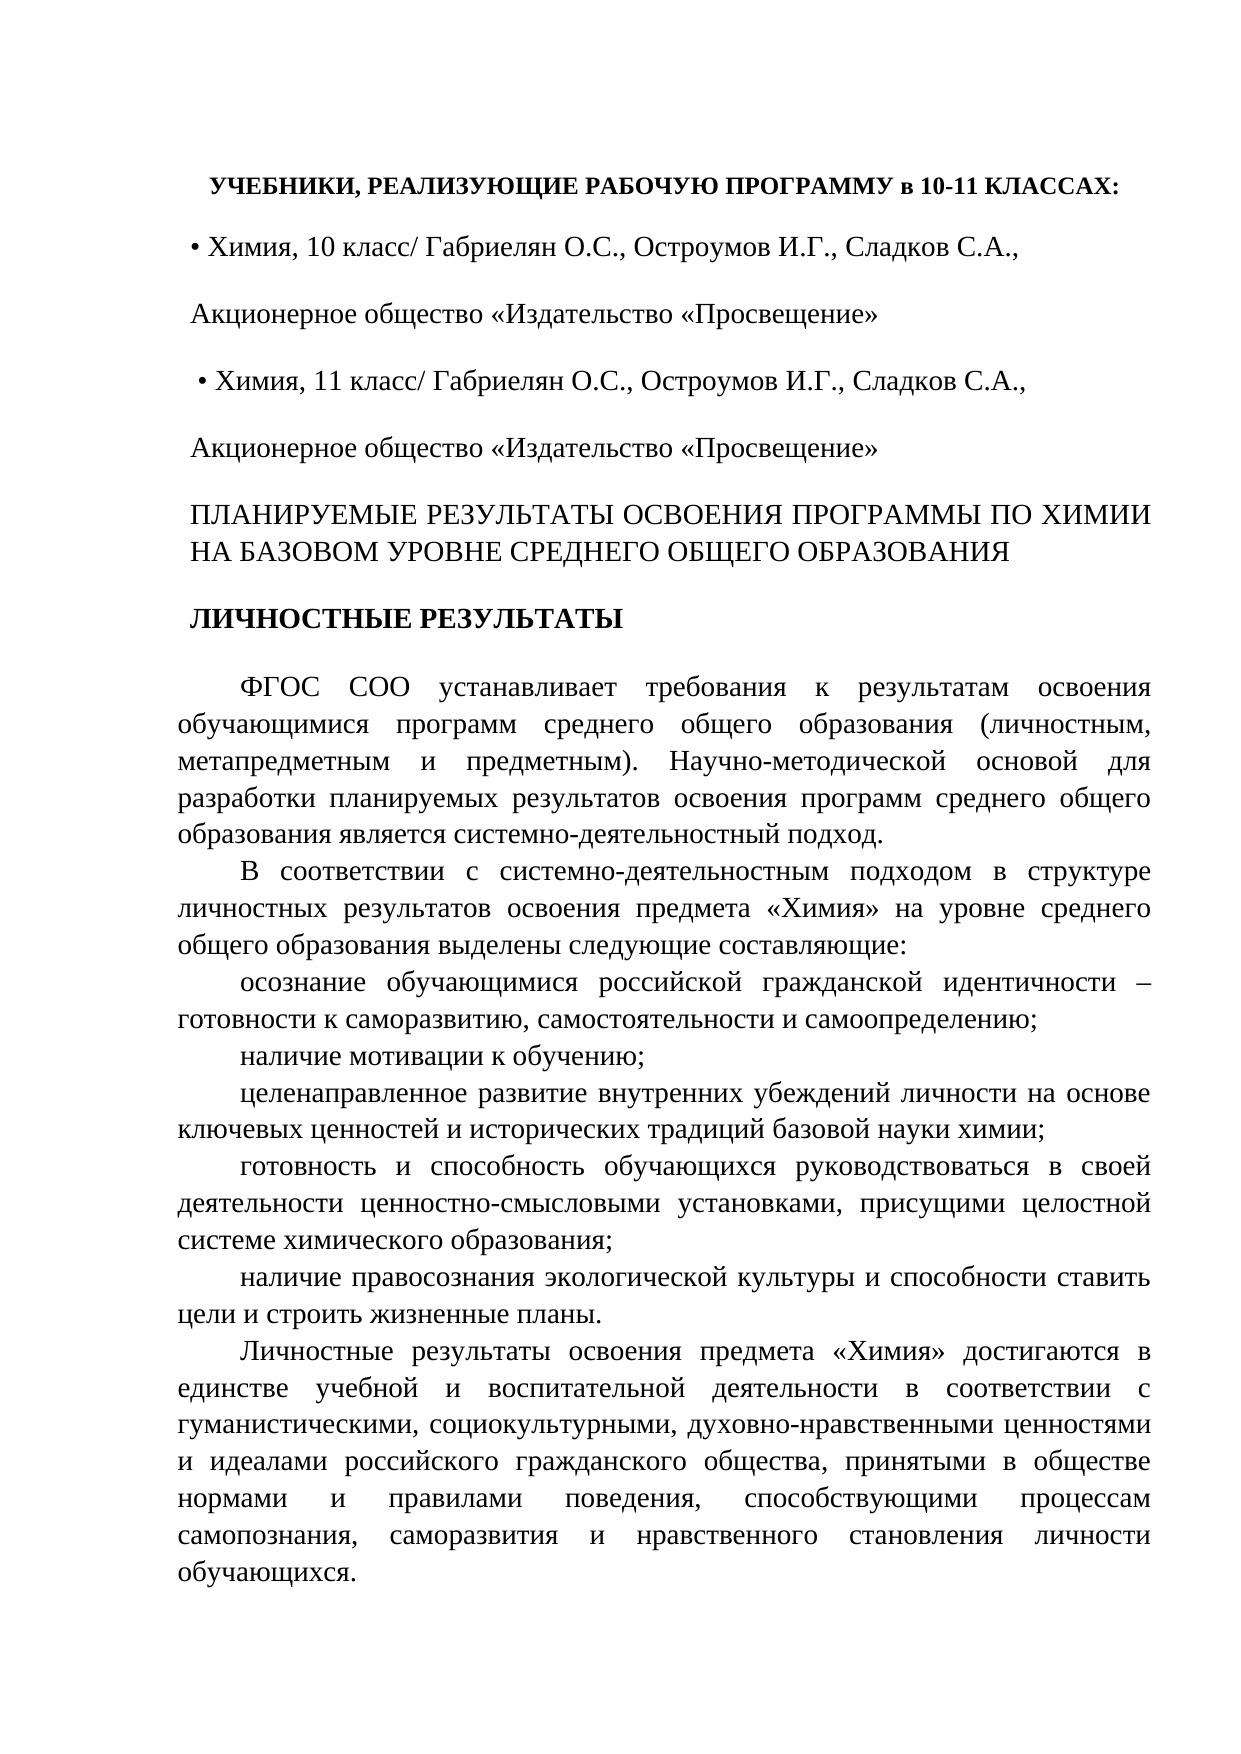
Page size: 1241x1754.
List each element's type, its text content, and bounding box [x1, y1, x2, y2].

text наличие правосознания экологической культуры и способности ставить цели и строить жизненные планы. [177, 1259, 1152, 1329]
text ПЛАНИРУЕМЫЕ РЕЗУЛЬТАТЫ ОСВОЕНИЯ ПРОГРАММЫ ПО ХИМИИ НА БАЗОВОМ УРОВНЕ СРЕДНЕГО ОБЩЕГО ОБРАЗОВАНИЯ [190, 497, 1152, 567]
text наличие мотивации к обучению; [177, 1038, 1152, 1071]
text ЛИЧНОСТНЫЕ РЕЗУЛЬТАТЫ [190, 601, 1152, 635]
text готовность и способность обучающихся руководствоваться в своей деятельности ценностно-смысловыми установками, присущими целостной системе химического образования; [177, 1148, 1152, 1256]
text целенаправленное развитие внутренних убеждений личности на основе ключевых ценностей и исторических традиций базовой науки химии; [177, 1075, 1152, 1145]
text Личностные результаты освоения предмета «Химия» достигаются в единстве учебной и воспитательной деятельности в соответствии с гуманистическими, социокультурными, духовно-нравственными ценностями и идеалами российского гражданского общества, принятыми в обществе нормами и правилами поведения, способствующими процессам самопознания, саморазвития и нравственного становления личности обучающихся. [177, 1333, 1152, 1588]
text • Химия, 10 класс/ Габриелян О.С., Остроумов И.Г., Сладков С.А., Акционерное общество «Издательство «Просвещение» • Химия, 11 класс/ Габриелян О.С., Остроумов И.Г., Сладков С.А., Акционерное общество «Издательство «Просвещение»‌​ [190, 229, 1152, 463]
text ФГОС СОО устанавливает требования к результатам освоения обучающимися программ среднего общего образования (личностным, метапредметным и предметным). Научно-методической основой для разработки планируемых результатов освоения программ среднего общего образования является системно-деятельностный подход. [177, 669, 1152, 850]
text В соответствии с системно-деятельностным подходом в структуре личностных результатов освоения предмета «Химия» на уровне среднего общего образования выделены следующие составляющие: [177, 853, 1152, 961]
text осознание обучающимися российской гражданской идентичности – готовности к саморазвитию, самостоятельности и самоопределению; [177, 964, 1152, 1034]
text УЧЕБНИКИ, РЕАЛИЗУЮЩИЕ РАБОЧУЮ ПРОГРАММУ в 10-11 КЛАССАХ: [177, 171, 1152, 200]
